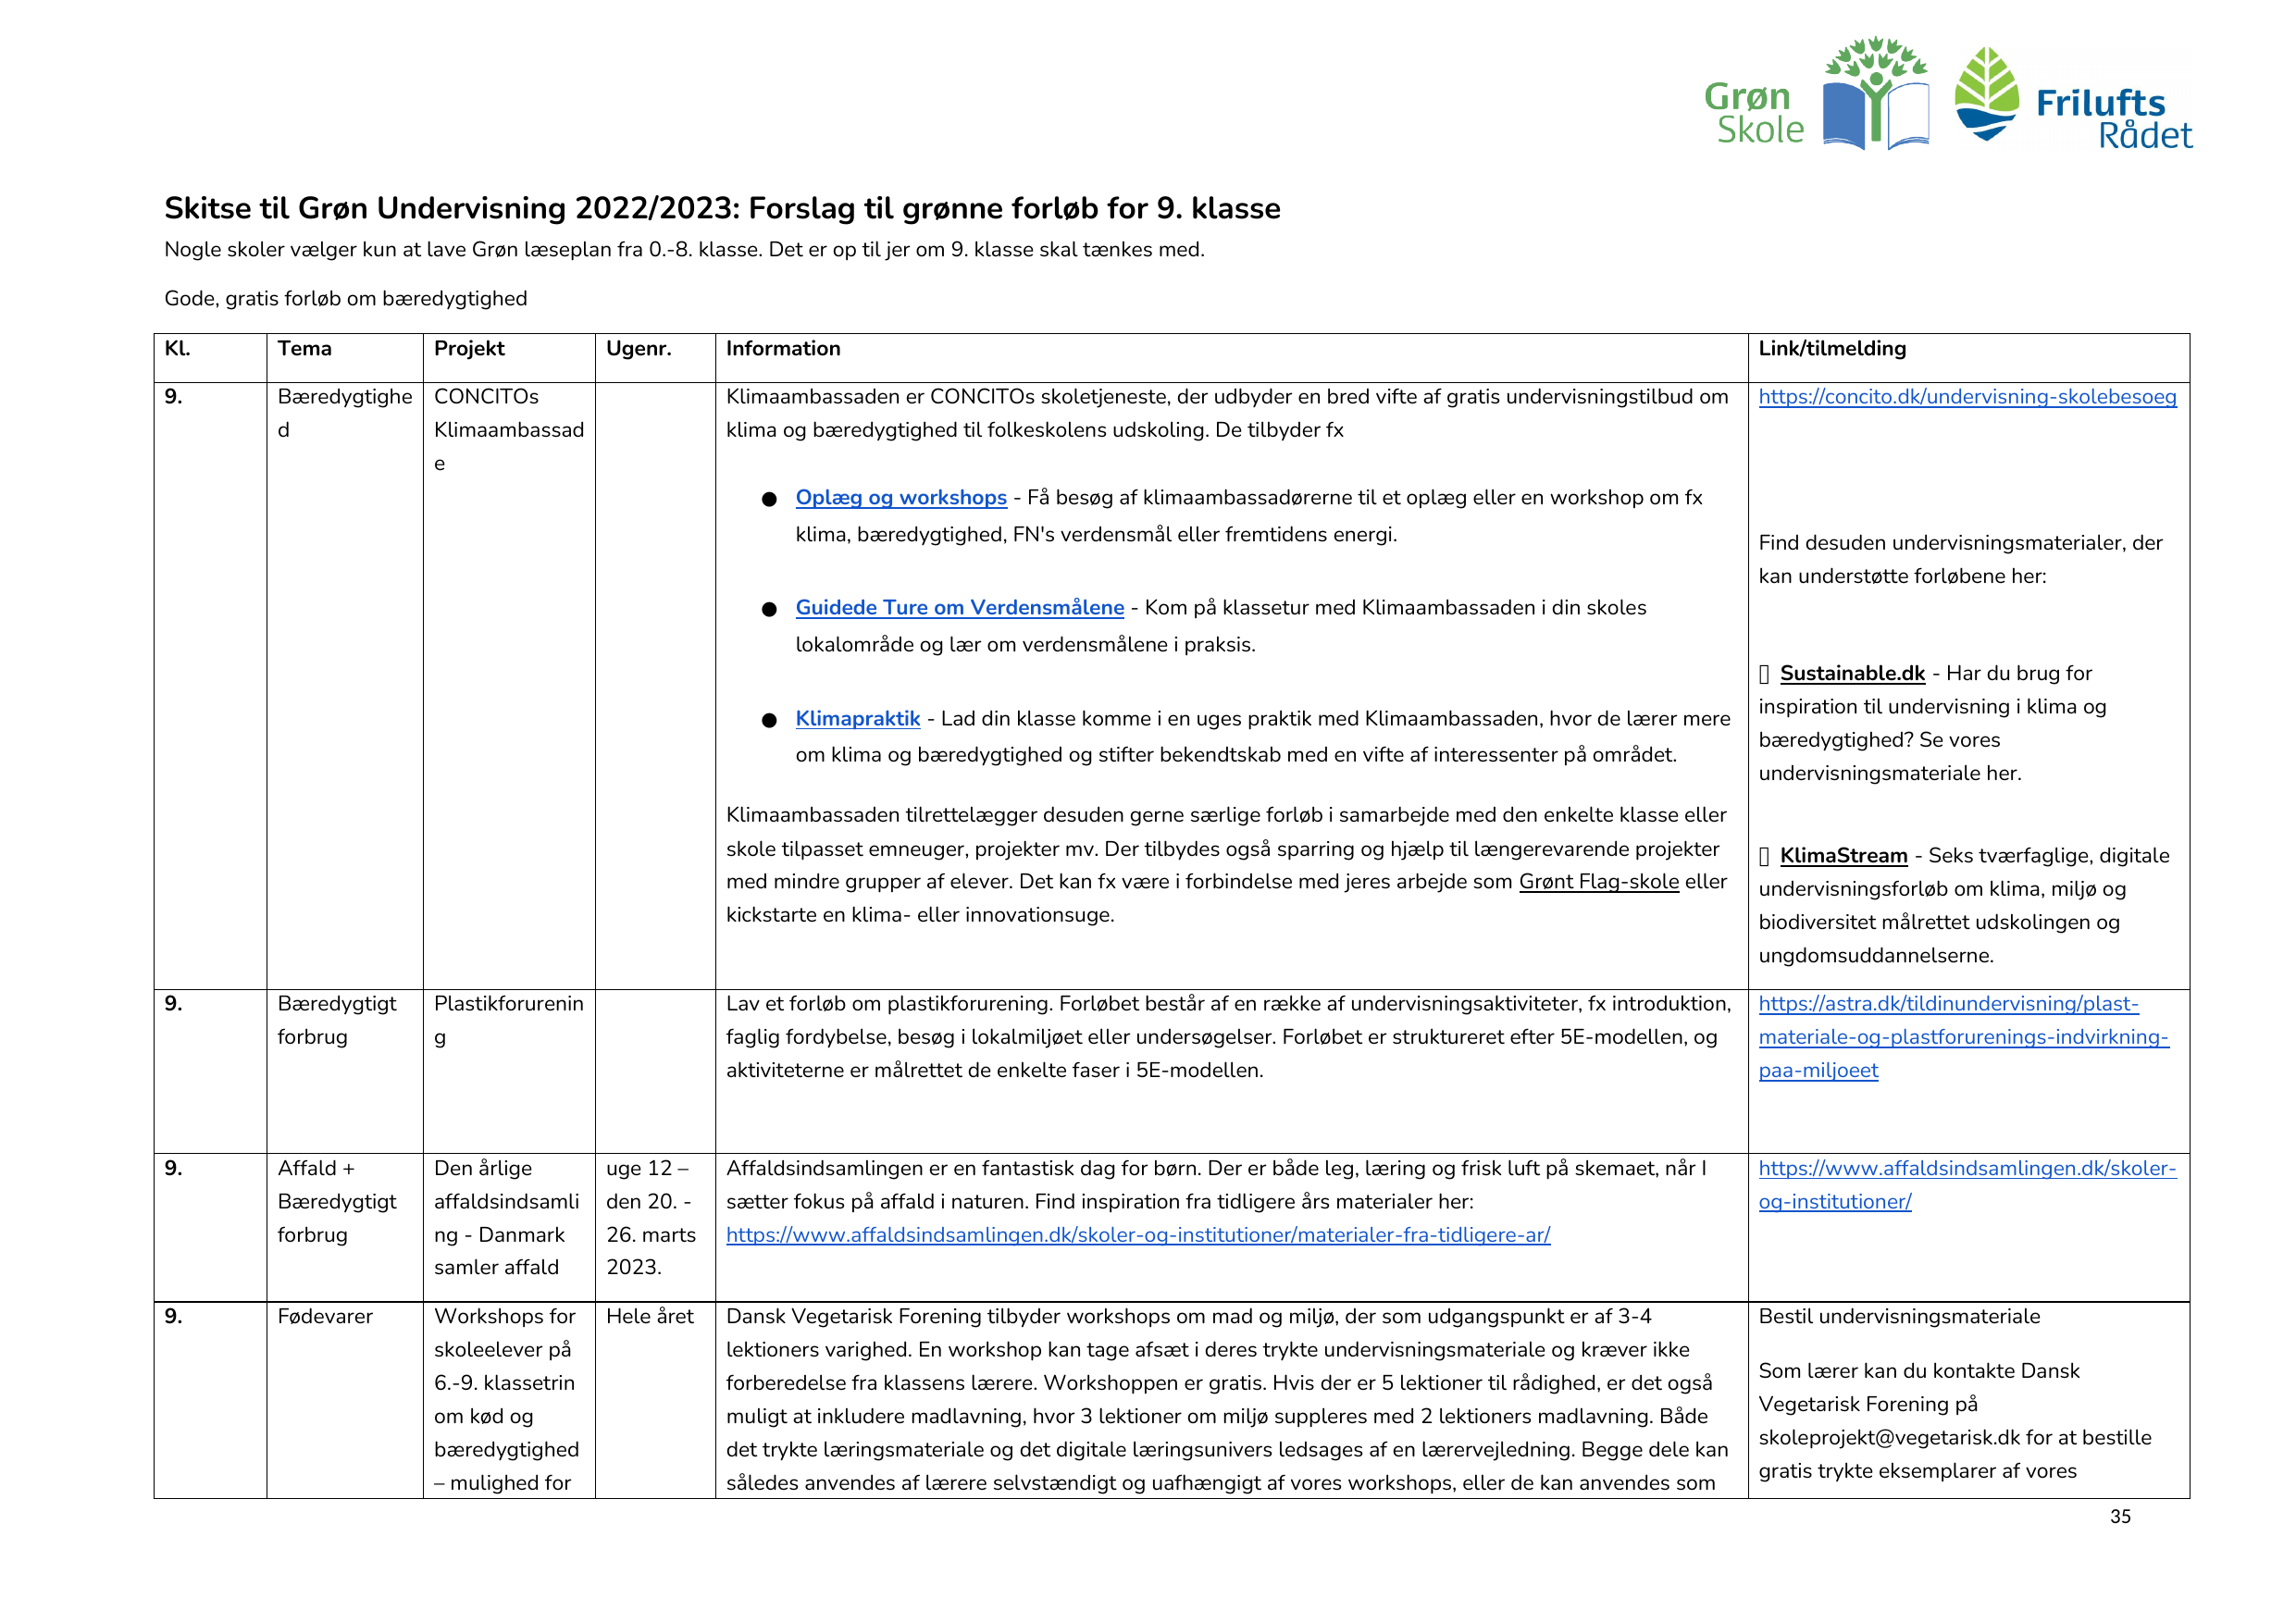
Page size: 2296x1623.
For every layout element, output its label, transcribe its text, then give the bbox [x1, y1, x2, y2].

table_header Ugenr. [596, 334, 715, 382]
table_header Information [716, 334, 1748, 382]
table_cell 9. [155, 1154, 267, 1301]
table_cell 9. [155, 990, 267, 1153]
table_cell 9. [155, 383, 267, 988]
table_cell Bæredygtighed [267, 383, 423, 988]
picture [1955, 47, 2193, 151]
table_header Projekt [424, 334, 595, 382]
picture [1705, 35, 1930, 151]
table_cell CONCITOs Klimaambassade [424, 383, 595, 988]
table_cell Den årlige affaldsindsamling - Danmark samler affald [424, 1154, 595, 1301]
table_cell uge 12 – den 20. - 26. marts 2023. [596, 1154, 715, 1301]
table_header Link/tilmelding [1749, 334, 2190, 382]
text Gode, gratis forløb om bæredygtighed [164, 284, 2131, 313]
table_cell [596, 990, 715, 1153]
table_cell Affaldsindsamlingen er en fantastisk dag for børn. Der er både leg, læring og frisk luft på skemaet, når I sætter fokus på affald i naturen. Find inspiration fra tidligere års materialer her: https://www.affaldsindsamlingen.dk/skoler-og-institutioner/materialer-fra-tidligere-ar/ [716, 1154, 1748, 1301]
table_cell Affald + Bæredygtigt forbrug [267, 1154, 423, 1301]
table_cell https://astra.dk/tildinundervisning/plast-materiale-og-plastforurenings-indvirkning-paa-miljoeet [1749, 990, 2190, 1153]
table_cell Klimaambassaden er CONCITOs skoletjeneste, der udbyder en bred vifte af gratis undervisningstilbud om klima og bæredygtighed til folkeskolens udskoling. De tilbyder fx Oplæg og workshops ​- Få besøg af klimaambassadørerne til et oplæg eller en workshop om fx klima, bæredygtighed, FN's verdensmål eller fremtidens energi. Guidede Ture om Verdensmålene - Kom på klassetur med Klimaambassaden i din skoles lokalområde og lær om verdensmålene i praksis. Klimapraktik - Lad din klasse komme i en uges praktik med Klimaambassaden, hvor de lærer mere om klima og bæredygtighed og stifter bekendtskab med en vifte af interessenter på området. Klimaambassaden tilrettelægger desuden gerne særlige forløb i samarbejde med den enkelte klasse eller skole tilpasset emneuger, projekter mv. Der tilbydes også sparring og hjælp til længerevarende projekter med mindre grupper af elever. Det kan fx være i forbindelse med jeres arbejde som Grønt Flag-skole eller kickstarte en klima- eller innovationsuge. [716, 383, 1748, 988]
table_header Tema [267, 334, 423, 382]
table_cell https://www.affaldsindsamlingen.dk/skoler-og-institutioner/ [1749, 1154, 2190, 1301]
table_cell Fødevarer [267, 1303, 423, 1497]
table_cell Hele året [596, 1303, 715, 1497]
table_cell Lav et forløb om plastikforurening. Forløbet består af en række af undervisningsaktiviteter, fx introduktion, faglig fordybelse, besøg i lokalmiljøet eller undersøgelser. Forløbet er struktureret efter 5E-modellen, og aktiviteterne er målrettet de enkelte faser i 5E-modellen. [716, 990, 1748, 1153]
table_cell Plastikforurening [424, 990, 595, 1153]
table_cell Bæredygtigt forbrug [267, 990, 423, 1153]
table_cell 9. [155, 1303, 267, 1497]
text Nogle skoler vælger kun at lave Grøn læseplan fra 0.-8. klasse. Det er op til jer om 9. klasse skal tænkes med. [164, 235, 2131, 265]
table_cell https://concito.dk/undervisning-skolebesoeg Find desuden undervisningsmaterialer, der kan understøtte forløbene her:  Sustainable.dk - Har du brug for inspiration til undervisning i klima og bæredygtighed? Se vores undervisningsmateriale her.  KlimaStream - Seks tværfaglige, digitale undervisningsforløb om klima, miljø og biodiversitet målrettet udskolingen og ungdomsuddannelserne. [1749, 383, 2190, 988]
table_header Kl. [155, 334, 267, 382]
table_cell [596, 383, 715, 988]
subtitle Skitse til Grøn Undervisning 2022/2023: Forslag til grønne forløb for 9. klasse [164, 187, 2131, 229]
table_cell Workshops for skoleelever på 6.-9. klassetrin om kød og bæredygtighed – mulighed for madlavning bagefter [424, 1303, 595, 1497]
